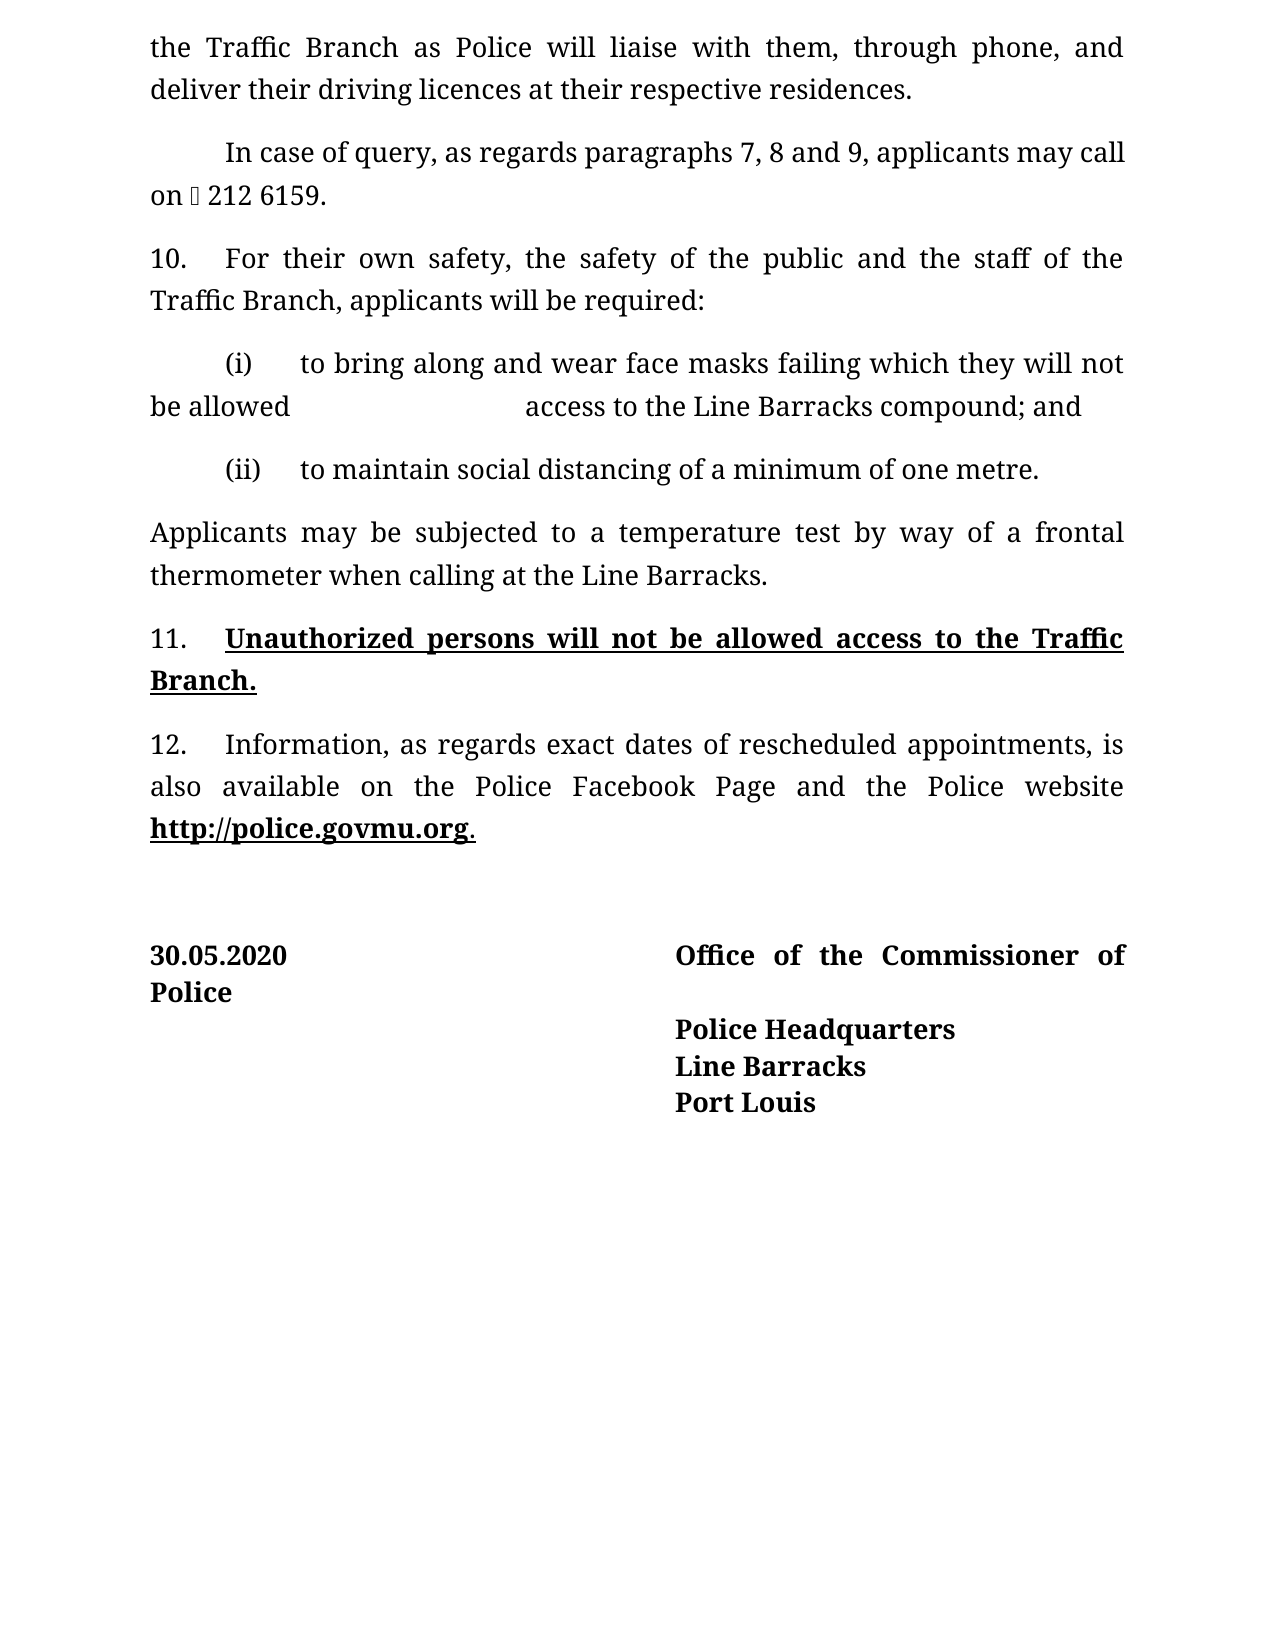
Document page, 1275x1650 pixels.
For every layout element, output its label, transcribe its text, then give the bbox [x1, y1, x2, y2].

text Police Headquarters [150, 1010, 1125, 1047]
text 30.05.2020 Office of the Commissioner of Police [150, 936, 1125, 1010]
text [150, 28, 1125, 107]
text Port Louis [600, 1084, 1125, 1121]
text Applicants may be subjected to a temperature test by way of a frontal thermometer when calling at the Line Barracks. [150, 514, 1125, 593]
text Line Barracks [600, 1047, 1125, 1084]
text In case of query, as regards paragraphs 7, 8 and 9, applicants may call on 212 6159. [150, 134, 1153, 213]
text (ii) to maintain social distancing of a minimum of one metre. [150, 451, 1125, 487]
text 11. Unauthorized persons will not be allowed access to the Traffic Branch. [150, 619, 1125, 699]
text (i) to bring along and wear face masks failing which they will not be allowed access to the Line Barracks compound; and [150, 345, 1125, 424]
text 12. Information, as regards exact dates of rescheduled appointments, is also available on the Police Facebook Page and the Police website http://police.govmu.org. [150, 725, 1125, 847]
text 10. For their own safety, the safety of the public and the staff of the Traffic Branch, applicants will be required: [150, 239, 1125, 319]
